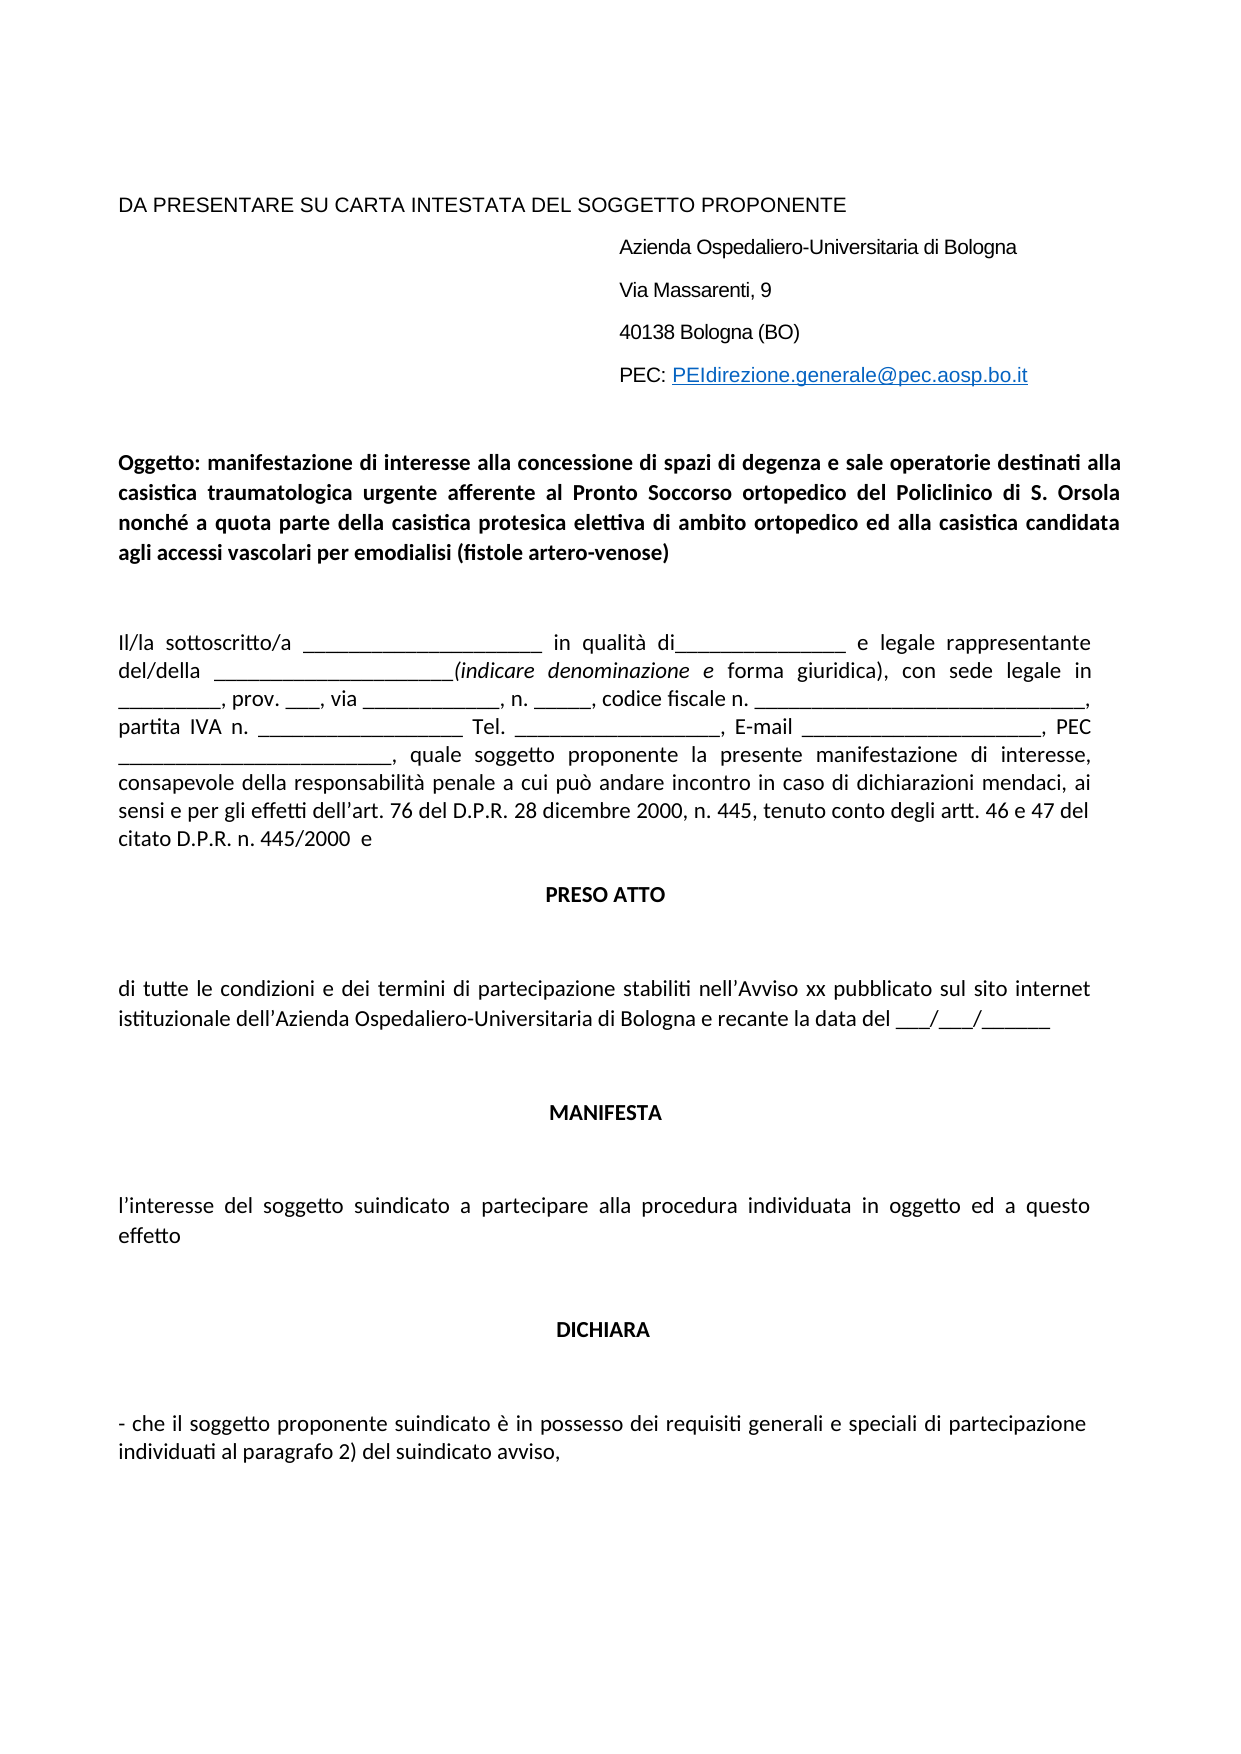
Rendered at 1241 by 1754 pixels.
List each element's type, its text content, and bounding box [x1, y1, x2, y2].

text Via Massarenti, 9 [619, 278, 1125, 302]
text PRESO ATTO [118, 880, 1092, 908]
text Il/la sottoscritto/a _____________________ in qualità di_______________ e legale rappresentante del/della _____________________(indicare denominazione e forma giuridica), con sede legale in _________, prov. ___, via ____________, n. _____, codice fiscale n. _____________________________, partita IVA n. __________________ Tel. __________________, E-mail _____________________, PEC ________________________, quale soggetto proponente la presente manifestazione di interesse, consapevole della responsabilità penale a cui può andare incontro in caso di dichiarazioni mendaci, ai sensi e per gli effetti dell’art. 76 del D.P.R. 28 dicembre 2000, n. 445, tenuto conto degli artt. 46 e 47 del citato D.P.R. n. 445/2000 e [118, 628, 1093, 852]
text 40138 Bologna (BO) [619, 320, 1125, 344]
text DA PRESENTARE SU CARTA INTESTATA DEL SOGGETTO PROPONENTE [118, 193, 1122, 217]
text PEC: PEIdirezione.generale@pec.aosp.bo.it [619, 363, 1125, 387]
list - che il soggetto proponente suindicato è in possesso dei requisiti generali e speciali di partecipazione individuati al paragrafo 2) del suindicato avviso, [118, 1409, 1088, 1465]
text Oggetto: manifestazione di interesse alla concessione di spazi di degenza e sale operatorie destinati alla casistica traumatologica urgente afferente al Pronto Soccorso ortopedico del Policlinico di S. Orsola nonché a quota parte della casistica protesica elettiva di ambito ortopedico ed alla casistica candidata agli accessi vascolari per emodialisi (fistole artero-venose) [118, 448, 1122, 566]
text MANIFESTA [118, 1098, 1093, 1126]
text Azienda Ospedaliero-Universitaria di Bologna [619, 235, 1125, 259]
text DICHIARA [118, 1315, 1088, 1343]
text l’interesse del soggetto suindicato a partecipare alla procedura individuata in oggetto ed a questo effetto [118, 1191, 1093, 1249]
text di tutte le condizioni e dei termini di partecipazione stabiliti nell’Avviso xx pubblicato sul sito internet istituzionale dell’Azienda Ospedaliero-Universitaria di Bologna e recante la data del ___/___/______ [118, 974, 1092, 1032]
